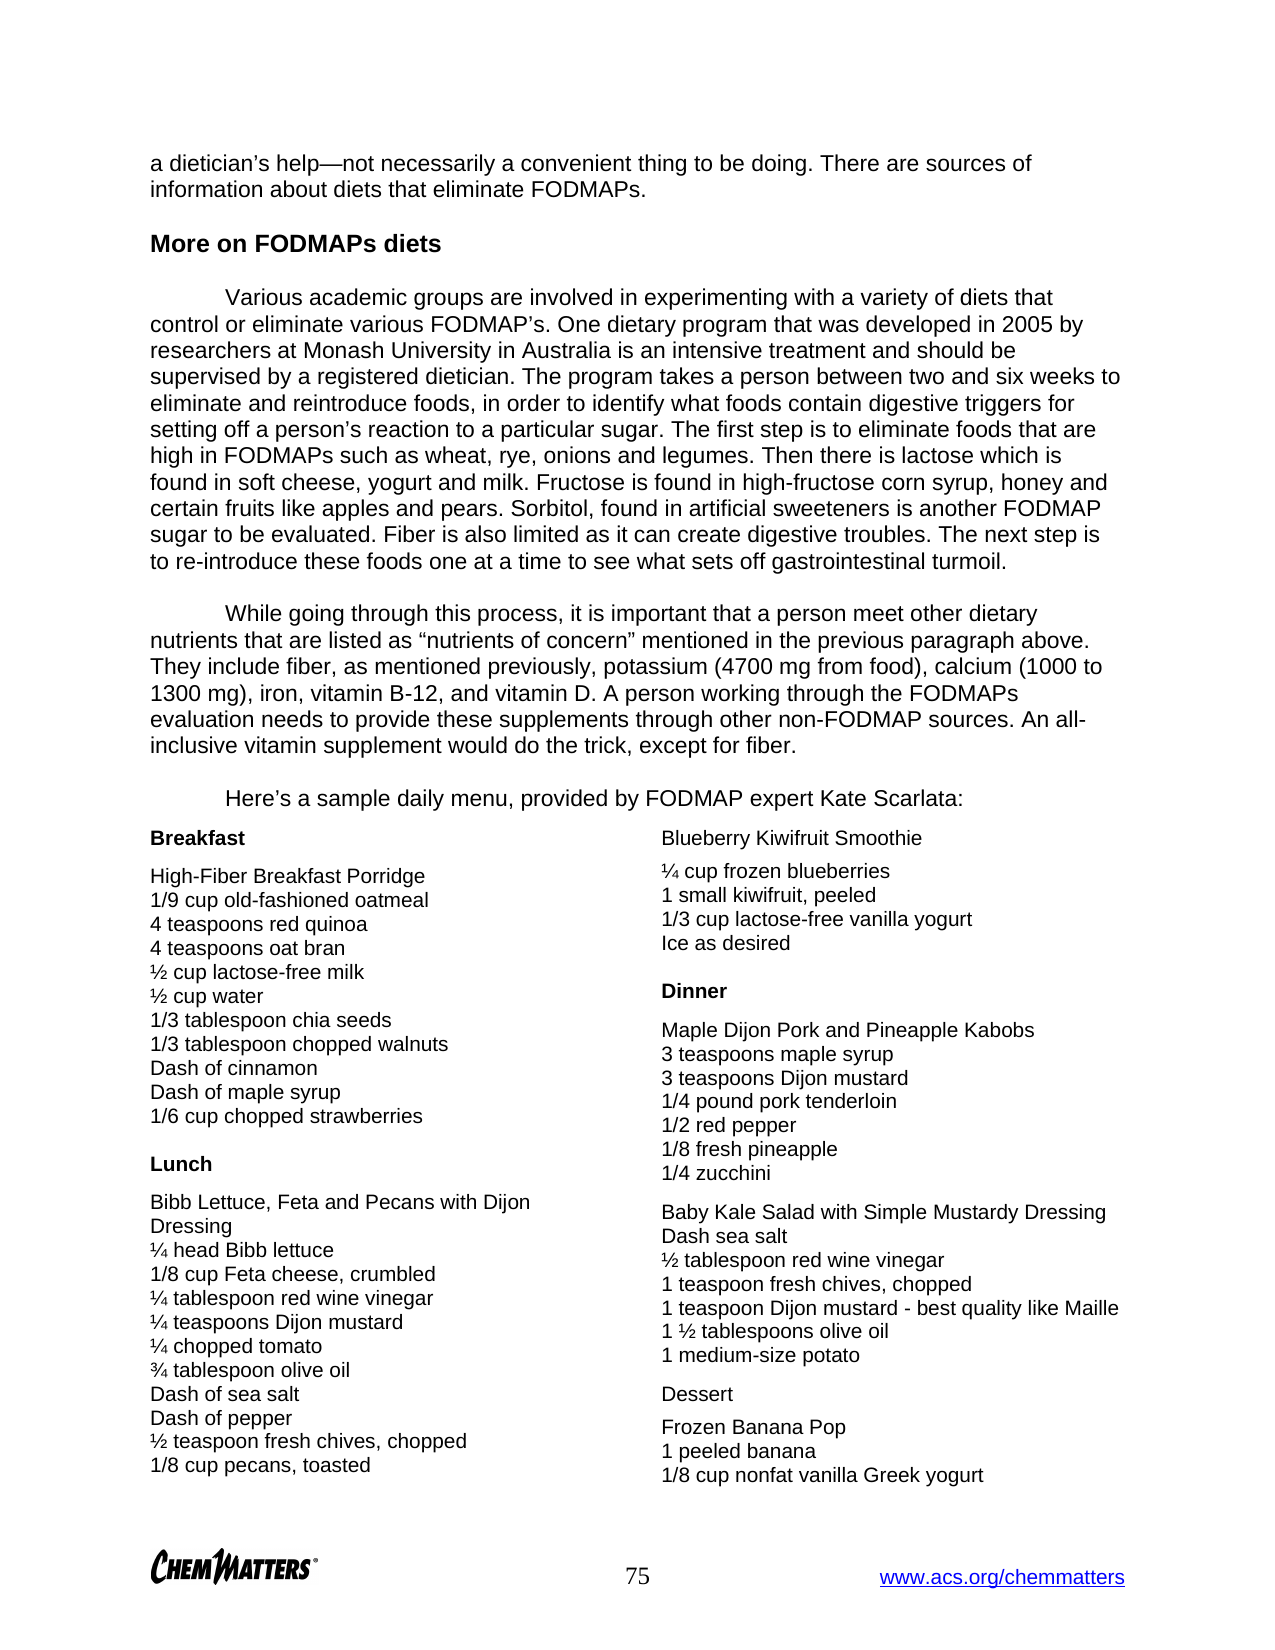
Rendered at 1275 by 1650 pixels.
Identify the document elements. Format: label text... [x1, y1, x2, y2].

text 1/8 cup pecans, toasted [150, 1453, 614, 1477]
text ½ cup water [150, 984, 614, 1008]
text 1/9 cup old-fashioned oatmeal [150, 888, 614, 912]
text 1/4 zucchini [661, 1161, 1125, 1185]
text 1 teaspoon Dijon mustard - best quality like Maille [661, 1295, 1125, 1319]
text ¾ tablespoon olive oil [150, 1357, 614, 1381]
text 1/6 cup chopped strawberries [150, 1103, 614, 1127]
text 3 teaspoons Dijon mustard [661, 1065, 1125, 1089]
text 1/8 fresh pineapple [661, 1137, 1125, 1161]
text High-Fiber Breakfast Porridge [150, 864, 572, 888]
text 1/8 cup Feta cheese, crumbled [150, 1262, 614, 1286]
text 1/3 tablespoon chopped walnuts [150, 1032, 614, 1056]
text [150, 150, 1125, 203]
picture [150, 1548, 319, 1585]
text ½ teaspoon fresh chives, chopped [150, 1429, 614, 1453]
text Bibb Lettuce, Feta and Pecans with Dijon Dressing [150, 1190, 614, 1238]
text Dash of sea salt [150, 1381, 614, 1405]
text Baby Kale Salad with Simple Mustardy Dressing Dash sea salt [661, 1199, 1125, 1247]
text ½ cup lactose-free milk [150, 960, 614, 984]
text 1/2 red pepper [661, 1113, 1125, 1137]
text While going through this process, it is important that a person meet other dietary nutrients that are listed as “nutrients of concern” mentioned in the previous paragraph above. They include fiber, as mentioned previously, potassium (4700 mg from food), calcium (1000 to 1300 mg), iron, vitamin B-12, and vitamin D. A person working through the FODMAPs evaluation needs to provide these supplements through other non-FODMAP sources. An all-inclusive vitamin supplement would do the trick, except for fiber. [150, 600, 1125, 758]
text Dessert [661, 1382, 1125, 1406]
text ¼ teaspoons Dijon mustard [150, 1309, 614, 1333]
text ¼ head Bibb lettuce [150, 1238, 614, 1262]
text Breakfast [150, 826, 614, 849]
text 1 ½ tablespoons olive oil [661, 1319, 1125, 1343]
text 1/3 cup lactose-free vanilla yogurt [661, 907, 1125, 931]
text 1/8 cup nonfat vanilla Greek yogurt [661, 1463, 1125, 1487]
text 1/3 tablespoon chia seeds [150, 1008, 614, 1032]
text Various academic groups are involved in experimenting with a variety of diets that control or eliminate various FODMAP’s. One dietary program that was developed in 2005 by researchers at Monash University in Australia is an intensive treatment and should be supervised by a registered dietician. The program takes a person between two and six weeks to eliminate and reintroduce foods, in order to identify what foods contain digestive triggers for setting off a person’s reaction to a particular sugar. The first step is to eliminate foods that are high in FODMAPs such as wheat, rye, onions and legumes. Then there is lactose which is found in soft cheese, yogurt and milk. Fructose is found in high-fructose corn syrup, honey and certain fruits like apples and pears. Sorbitol, found in artificial sweeteners is another FODMAP sugar to be evaluated. Fiber is also limited as it can create digestive troubles. The next step is to re-introduce these foods one at a time to see what sets off gastrointestinal turmoil. [150, 284, 1125, 574]
text Here’s a sample daily menu, provided by FODMAP expert Kate Scarlata: [150, 785, 1125, 811]
text 1 small kiwifruit, peeled [661, 883, 1125, 907]
text ¼ tablespoon red wine vinegar [150, 1286, 614, 1309]
text ½ tablespoon red wine vinegar [661, 1247, 1125, 1271]
text ¼ cup frozen blueberries [661, 859, 1125, 883]
text Lunch [150, 1151, 614, 1175]
text 4 teaspoons oat bran [150, 936, 614, 960]
text 1 peeled banana [661, 1439, 1125, 1463]
text Dash of pepper [150, 1405, 614, 1429]
text 3 teaspoons maple syrup [661, 1041, 1125, 1065]
text Maple Dijon Pork and Pineapple Kabobs [661, 1017, 1125, 1041]
text Frozen Banana Pop [661, 1415, 1125, 1439]
text Blueberry Kiwifruit Smoothie [661, 826, 1125, 849]
text Dash of cinnamon [150, 1056, 614, 1079]
text More on FODMAPs diets [150, 229, 1125, 258]
text 1 teaspoon fresh chives, chopped [661, 1271, 1125, 1295]
text ¼ chopped tomato [150, 1333, 614, 1357]
text 4 teaspoons red quinoa [150, 912, 614, 936]
text Dinner [661, 979, 1125, 1003]
text 1/4 pound pork tenderloin [661, 1089, 1125, 1113]
text Dash of maple syrup [150, 1079, 614, 1103]
text 1 medium-size potato [661, 1343, 1125, 1367]
text Ice as desired [661, 931, 1125, 955]
